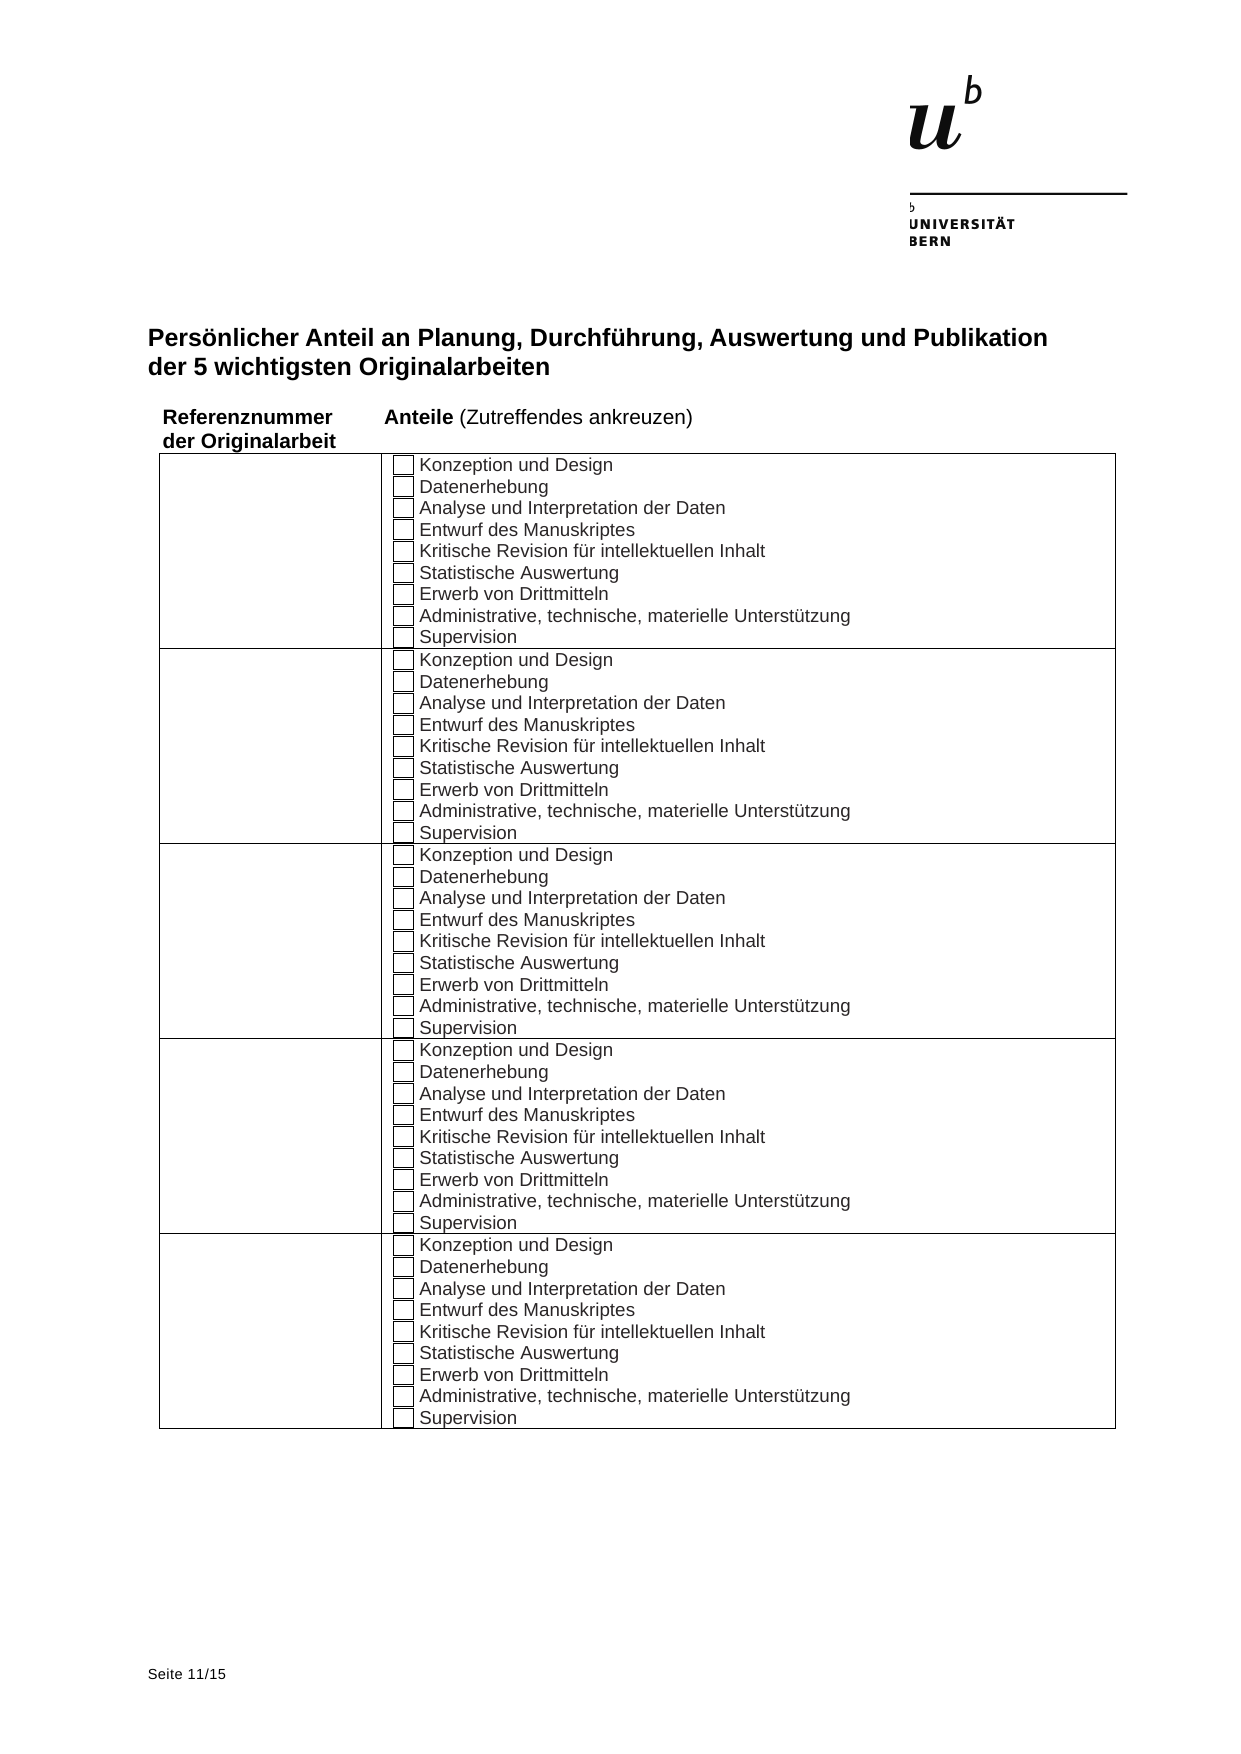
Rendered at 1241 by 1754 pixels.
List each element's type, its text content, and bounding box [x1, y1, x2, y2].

table_cell Konzeption und Design Datenerhebung Analyse und Interpretation der Daten Entwurf des Manuskriptes Kritische Revision für intellektuellen Inhalt Statistische Auswertung Erwerb von Drittmitteln Administrative, technische, materielle Unterstützung Supervision [382, 1039, 1115, 1233]
subtitle Persönlicher Anteil an Planung, Durchführung, Auswertung und Publikation der 5 wichtigsten Originalarbeiten [148, 323, 1093, 381]
text Referenznummer Anteile (Zutreffendes ankreuzen) [148, 405, 1093, 429]
table_cell [160, 844, 381, 1038]
table_cell [160, 1234, 381, 1428]
table_cell Konzeption und Design Datenerhebung Analyse und Interpretation der Daten Entwurf des Manuskriptes Kritische Revision für intellektuellen Inhalt Statistische Auswertung Erwerb von Drittmitteln Administrative, technische, materielle Unterstützung Supervision [382, 1234, 1115, 1428]
table_cell [160, 1039, 381, 1233]
table_cell Konzeption und Design Datenerhebung Analyse und Interpretation der Daten Entwurf des Manuskriptes Kritische Revision für intellektuellen Inhalt Statistische Auswertung Erwerb von Drittmitteln Administrative, technische, materielle Unterstützung Supervision [382, 844, 1115, 1038]
text der Originalarbeit [148, 429, 1093, 453]
table_header Konzeption und Design Datenerhebung Analyse und Interpretation der Daten Entwurf des Manuskriptes Kritische Revision für intellektuellen Inhalt Statistische Auswertung Erwerb von Drittmitteln Administrative, technische, materielle Unterstützung Supervision [382, 454, 1115, 648]
table_header [160, 454, 381, 648]
table_cell Konzeption und Design Datenerhebung Analyse und Interpretation der Daten Entwurf des Manuskriptes Kritische Revision für intellektuellen Inhalt Statistische Auswertung Erwerb von Drittmitteln Administrative, technische, materielle Unterstützung Supervision [382, 649, 1115, 843]
table_cell [160, 649, 381, 843]
picture [908, 75, 1127, 244]
